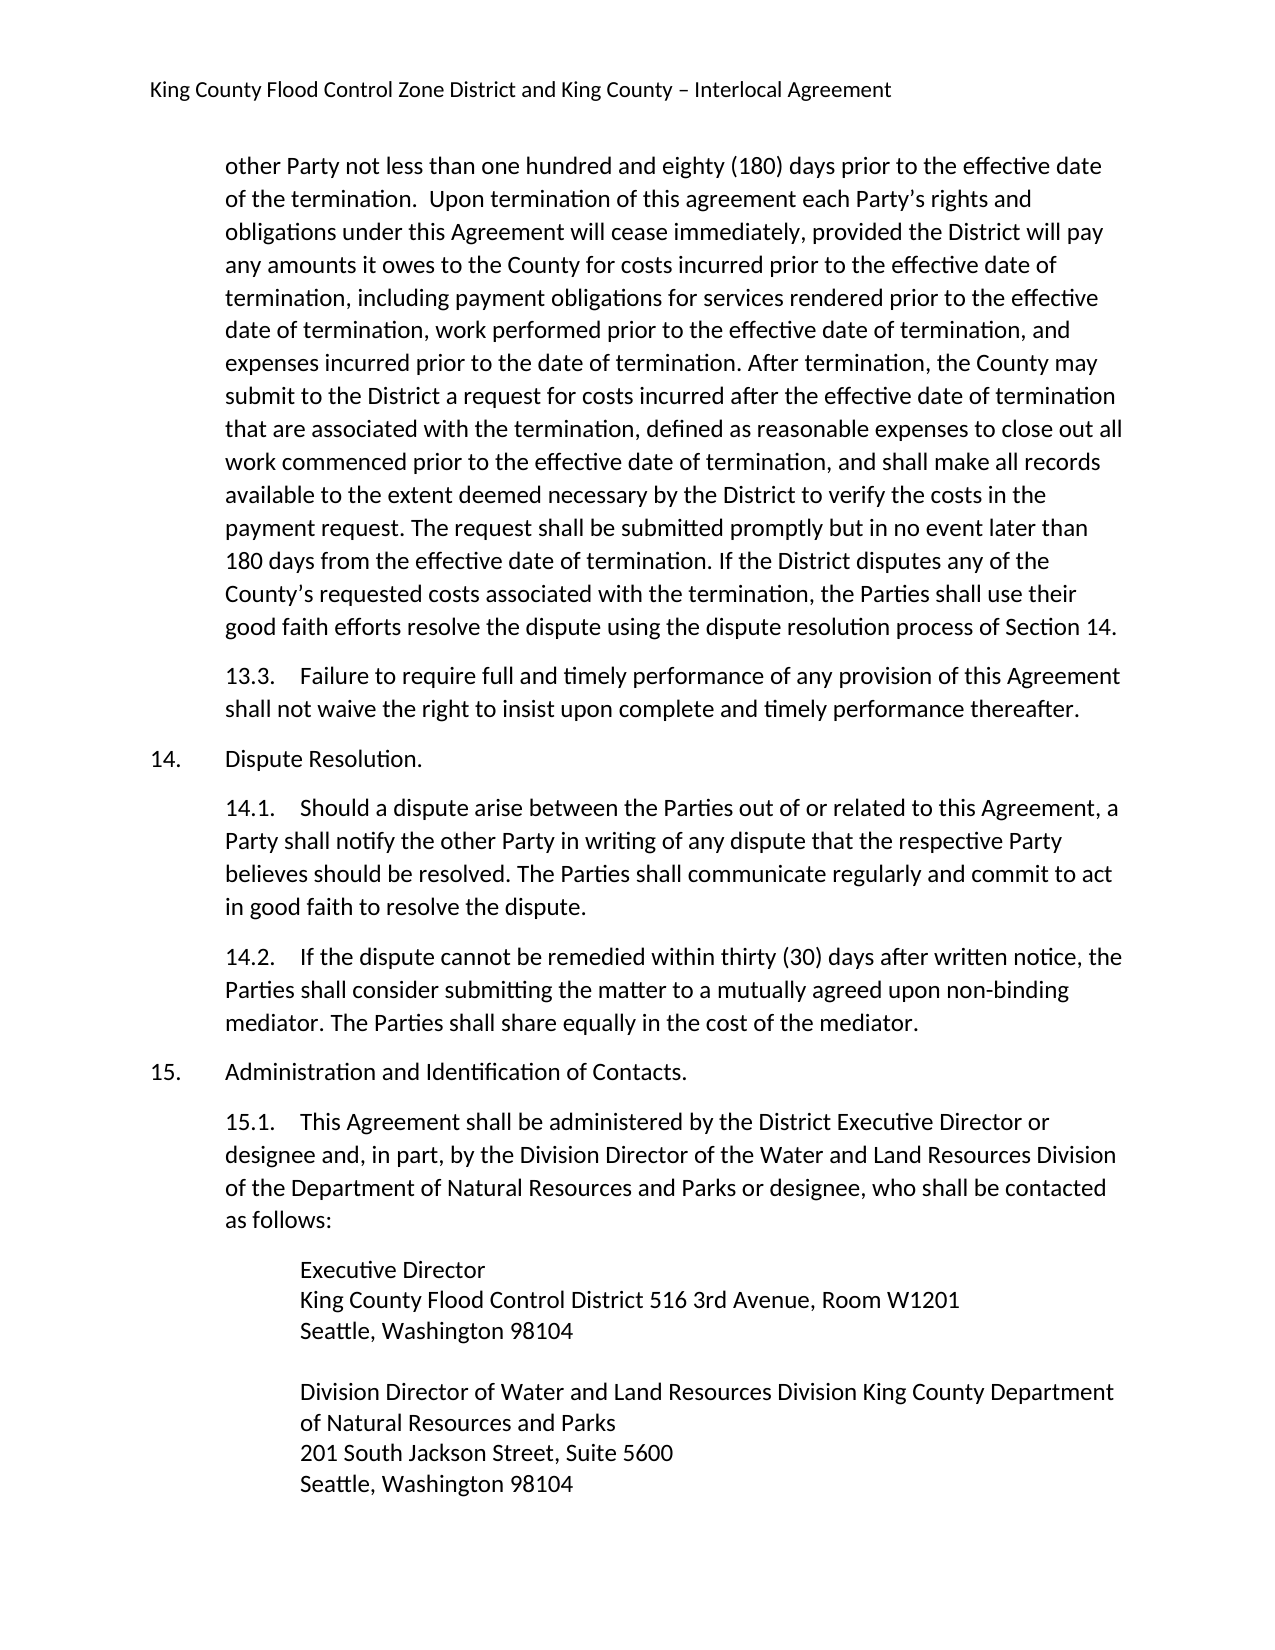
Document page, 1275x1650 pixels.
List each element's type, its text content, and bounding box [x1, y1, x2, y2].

text 14.1. Should a dispute arise between the Parties out of or related to this Agreement, a Party shall notify the other Party in writing of any dispute that the respective Party believes should be resolved. The Parties shall communicate regularly and commit to act in good faith to resolve the dispute. [225, 792, 1125, 922]
text 14. Dispute Resolution. [150, 743, 1125, 773]
text 201 South Jackson Street, Suite 5600 [300, 1437, 1125, 1468]
text Executive Director [300, 1254, 1125, 1285]
text King County Flood Control District 516 3rd Avenue, Room W1201 [300, 1285, 1125, 1315]
text 13.3. Failure to require full and timely performance of any provision of this Agreement shall not waive the right to insist upon complete and timely performance thereafter. [225, 660, 1125, 724]
text Seattle, Washington 98104 [300, 1468, 1125, 1498]
text Division Director of Water and Land Resources Division King County Department of Natural Resources and Parks [300, 1376, 1125, 1437]
text 14.2. If the dispute cannot be remedied within thirty (30) days after written notice, the Parties shall consider submitting the matter to a mutually agreed upon non-binding mediator. The Parties shall share equally in the cost of the mediator. [225, 941, 1125, 1037]
text 15.1. This Agreement shall be administered by the District Executive Director or designee and, in part, by the Division Director of the Water and Land Resources Division of the Department of Natural Resources and Parks or designee, who shall be contacted as follows: [225, 1106, 1125, 1235]
text 15. Administration and Identification of Contacts. [150, 1056, 1125, 1087]
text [225, 150, 1125, 641]
text Seattle, Washington 98104 [300, 1315, 1125, 1346]
